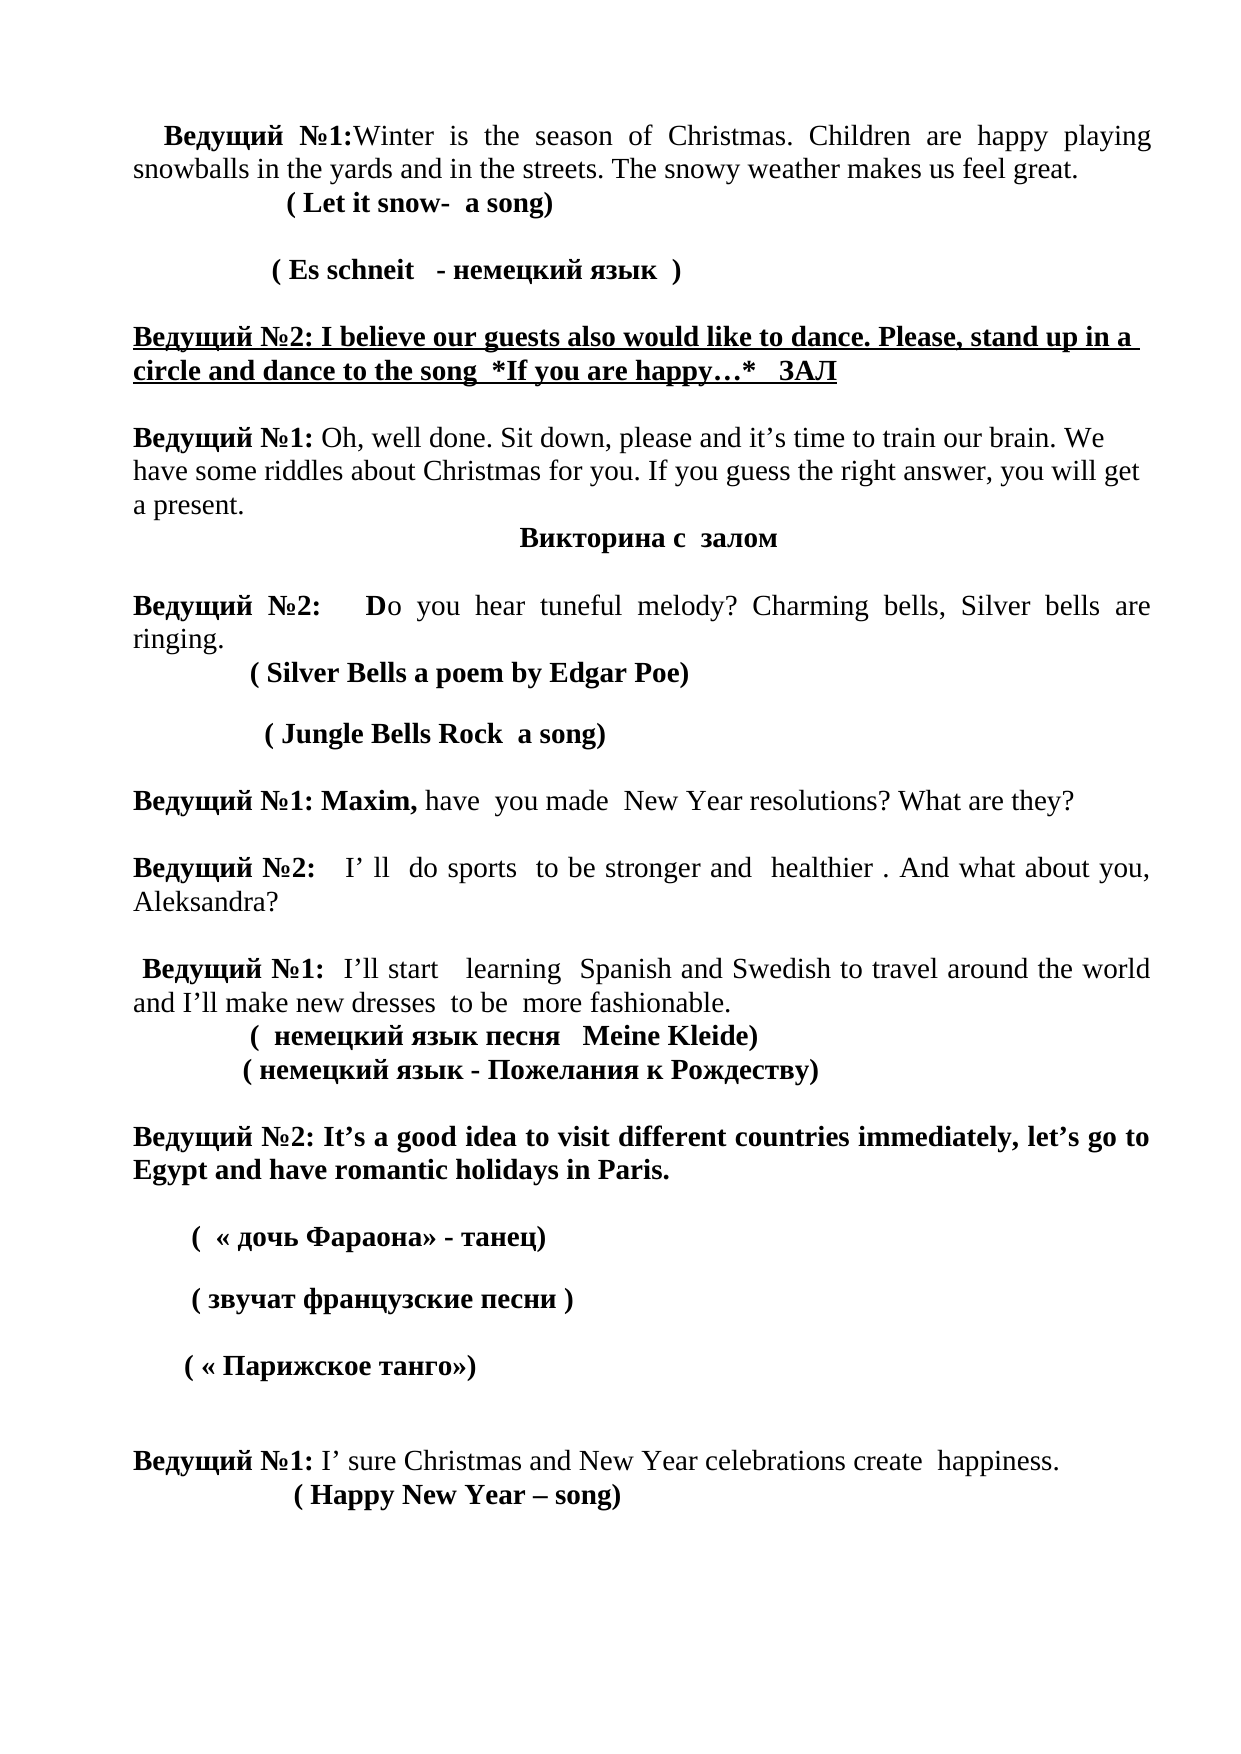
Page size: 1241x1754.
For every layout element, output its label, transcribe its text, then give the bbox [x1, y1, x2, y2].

text Ведущий №1: I’ll start learning Spanish and Swedish to travel around the world and I’ll make new dresses to be more fashionable. [133, 951, 1152, 1018]
text ( немецкий язык - Пожелания к Рождеству) [133, 1052, 1152, 1085]
text Ведущий №2: I’ ll do sports to be stronger and healthier . And what about you, Aleksandra? [133, 851, 1152, 918]
text ( Es schneit - немецкий язык ) [133, 252, 1152, 286]
text ( « дочь Фараона» - танец) [133, 1219, 1152, 1253]
text ( звучат французские песни ) [133, 1281, 1152, 1314]
text ( « Парижское танго») [133, 1348, 1152, 1382]
text Ведущий №2: Do you hear tuneful melody? Charming bells, Silver bells are ringing. [133, 588, 1152, 655]
text Викторина с залом [133, 521, 1152, 554]
text Ведущий №1: Maxim, have you made New Year resolutions? What are they? [133, 783, 1152, 817]
text Ведущий №1: I’ sure Christmas and New Year celebrations create happiness. [133, 1443, 1152, 1477]
text ( Let it snow- a song) [133, 185, 1152, 219]
text ( Happy New Year – song) [133, 1477, 1152, 1510]
text Ведущий №1:Winter is the season of Christmas. Children are happy playing snowballs in the yards and in the streets. The snowy weather makes us feel great. [133, 118, 1152, 185]
text Ведущий №2: I believe our guests also would like to dance. Please, stand up in a circle and dance to the song *If you are happy…* ЗАЛ [133, 319, 1152, 386]
text Ведущий №1: Oh, well done. Sit down, please and it’s time to train our brain. We have some riddles about Christmas for you. If you guess the right answer, you will get a present. [133, 420, 1152, 521]
text ( немецкий язык песня Meine Kleide) [133, 1018, 1152, 1052]
text ( Jungle Bells Rock a song) [133, 716, 1152, 750]
text ( Silver Bells a poem by Edgar Poe) [133, 655, 1152, 688]
text Ведущий №2: It’s a good idea to visit different countries immediately, let’s go to Egypt and have romantic holidays in Paris. [133, 1119, 1152, 1186]
